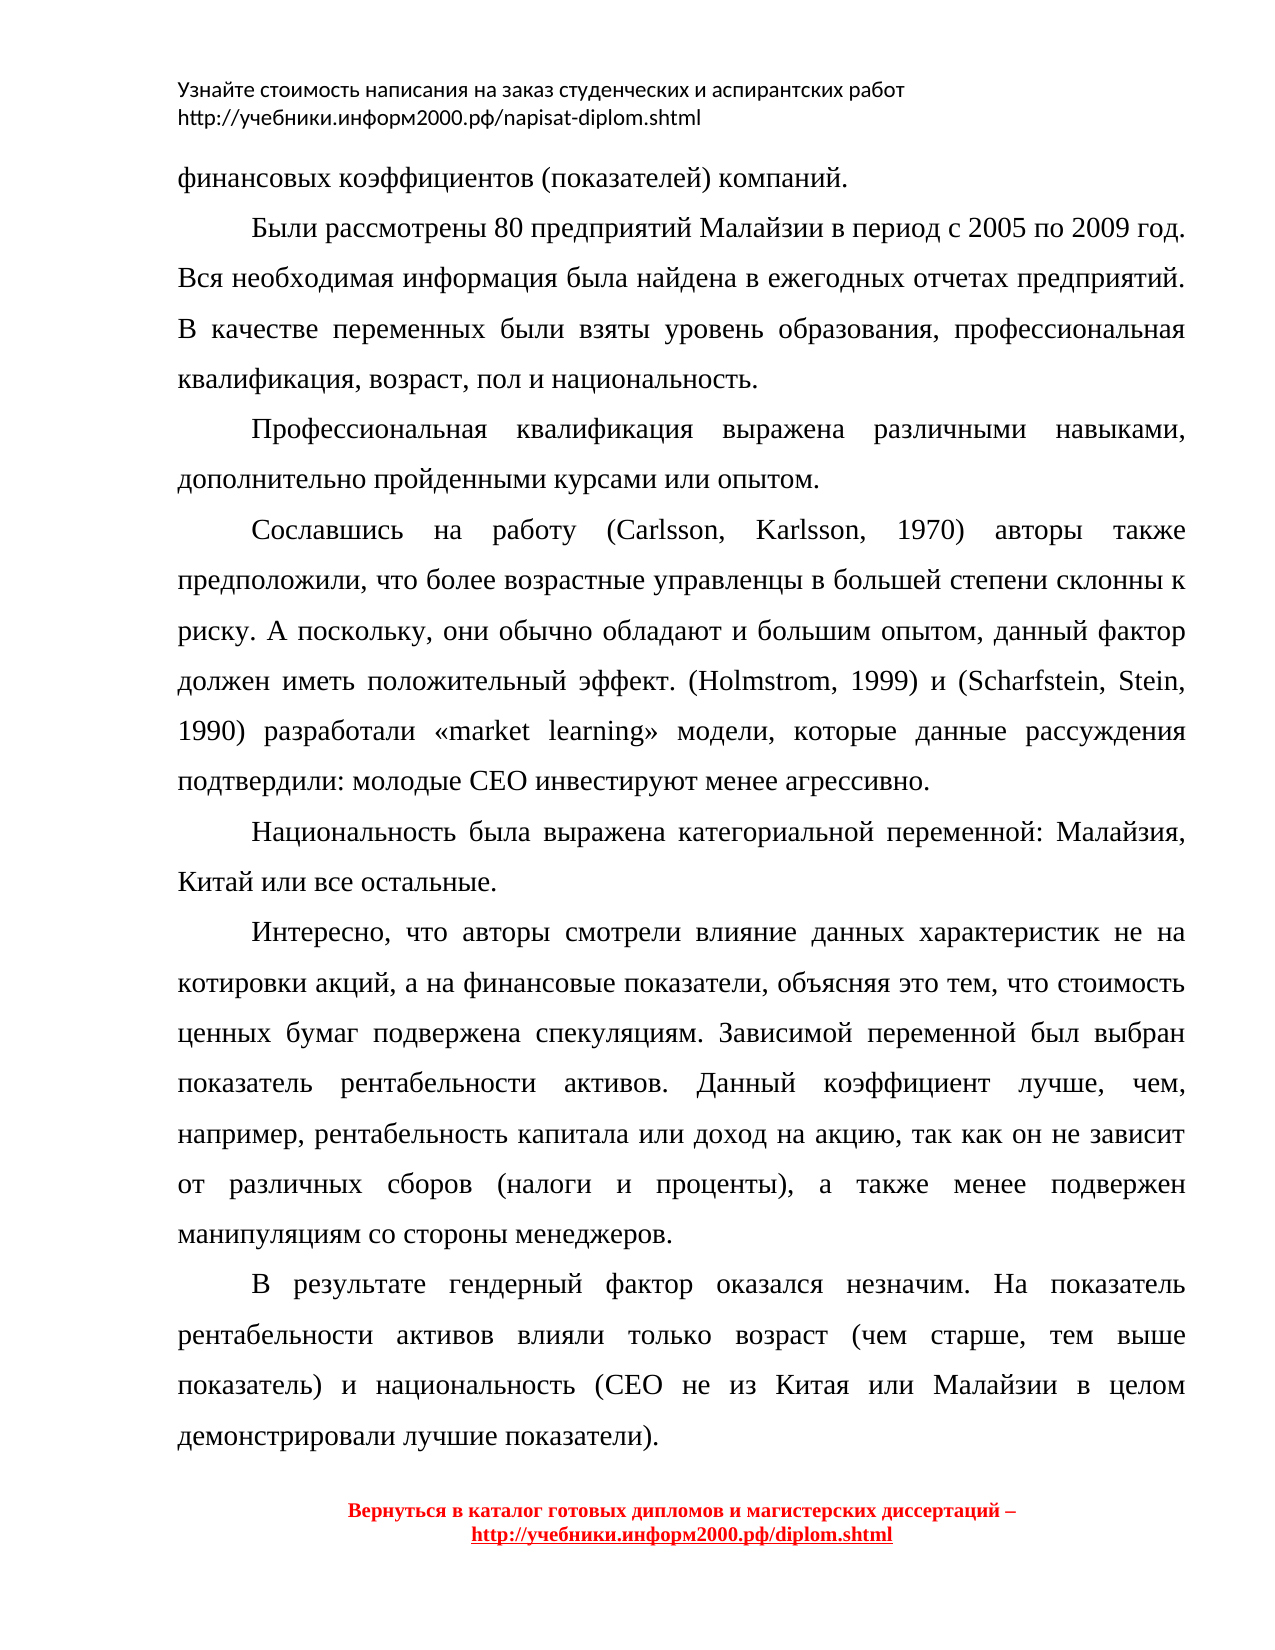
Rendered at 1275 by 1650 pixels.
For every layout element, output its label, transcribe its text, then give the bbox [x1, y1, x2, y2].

text Были рассмотрены 80 предприятий Малайзии в период с 2005 по 2009 год. Вся необходимая информация была найдена в ежегодных отчетах предприятий. В качестве переменных были взяты уровень образования, профессиональная квалификация, возраст, пол и национальность. [177, 210, 1186, 394]
text В результате гендерный фактор оказался незначим. На показатель рентабельности активов влияли только возраст (чем старше, тем выше показатель) и национальность (CEO не из Китая или Малайзии в целом демонстрировали лучшие показатели). [177, 1267, 1186, 1451]
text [177, 160, 1186, 193]
text Профессиональная квалификация выражена различными навыками, дополнительно пройденными курсами или опытом. [177, 411, 1186, 495]
text Национальность была выражена категориальной переменной: Малайзия, Китай или все остальные. [177, 814, 1186, 898]
text Сославшись на работу (Carlsson, Karlsson, 1970) авторы также предположили, что более возрастные управленцы в большей степени склонны к риску. А поскольку, они обычно обладают и большим опытом, данный фактор должен иметь положительный эффект. (Holmstrom, 1999) и (Scharfstein, Stein, 1990) разработали «market learning» модели, которые данные рассуждения подтвердили: молодые CEO инвестируют менее агрессивно. [177, 512, 1186, 797]
text Интересно, что авторы смотрели влияние данных характеристик не на котировки акций, а на финансовые показатели, объясняя это тем, что стоимость ценных бумаг подвержена спекуляциям. Зависимой переменной был выбран показатель рентабельности активов. Данный коэффициент лучше, чем, например, рентабельность капитала или доход на акцию, так как он не зависит от различных сборов (налоги и проценты), а также менее подвержен манипуляциям со стороны менеджеров. [177, 914, 1186, 1250]
